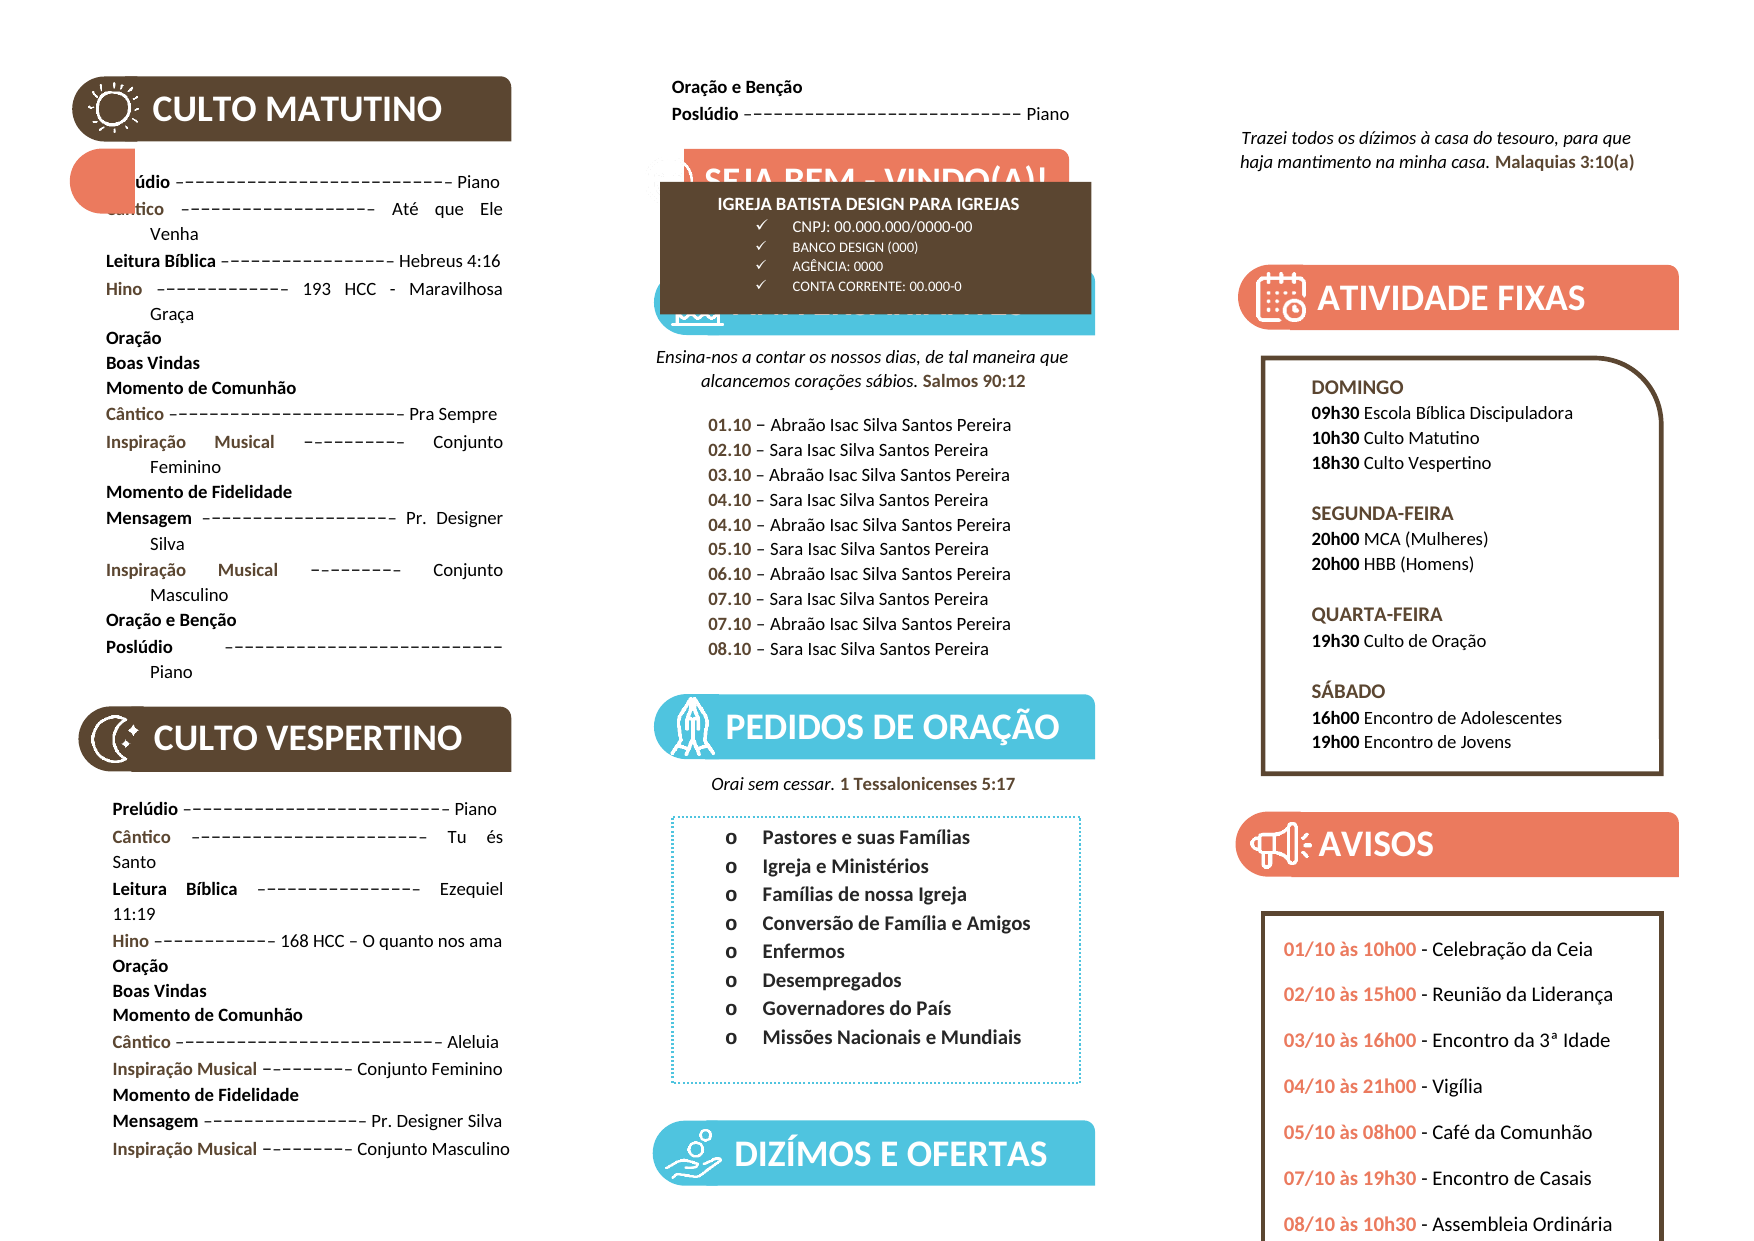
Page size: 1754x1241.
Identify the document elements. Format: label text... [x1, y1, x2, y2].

text DOMINGO [1311, 374, 1622, 399]
text 10h30 Culto Matutino [1311, 426, 1622, 449]
text 16h00 Encontro de Adolescentes [1311, 706, 1622, 729]
list 07.10 – Abraão Isac Silva Santos Pereira [708, 612, 1062, 635]
text Inspiração Musical ––––––––– Conjunto Feminino [112, 1056, 503, 1081]
text Inspiração Musical ––––––––– Conjunto Masculino [112, 1135, 533, 1161]
list Oração e Benção [106, 608, 503, 631]
text SÁBADO [1311, 678, 1622, 704]
text Cântico –––––––––––––––––––––––––– Aleluia [112, 1028, 503, 1054]
text 09h30 Escola Bíblica Discipuladora [1311, 401, 1622, 424]
text Prelúdio –––––––––––––––––––––––––– Piano [112, 796, 503, 821]
text 0 [75, 75, 533, 120]
text Boas Vindas [112, 979, 503, 1002]
list Oração [106, 327, 503, 349]
text Momento de Comunhão [112, 1003, 503, 1026]
text Momento de Fidelidade [112, 1083, 503, 1106]
list Leitura Bíblica ––––––––––––––––– Hebreus 4:16 [106, 247, 503, 273]
list Mensagem ––––––––––––––––––– Pr. Designer Silva [106, 504, 503, 555]
text 19h00 Encontro de Jovens [1311, 731, 1622, 753]
list Momento de Comunhão [106, 376, 503, 399]
text SEGUNDA-FEIRA [1311, 500, 1622, 526]
text 20h00 HBB (Homens) [1311, 552, 1622, 575]
text Oração [112, 954, 503, 977]
list 06.10 – Abraão Isac Silva Santos Pereira [708, 562, 1062, 585]
list 01.10 – Abraão Isac Silva Santos Pereira [708, 411, 1062, 436]
list Cântico ––––––––––––––––––––––– Pra Sempre [106, 401, 503, 426]
text QUARTA-FEIRA [1311, 602, 1622, 627]
list Inspiração Musical –––––––––– Conjunto Feminino [106, 428, 503, 478]
list Hino ––––––––––––– 193 HCC - Maravilhosa Graça [106, 275, 503, 325]
text 19h30 Culto de Oração [1311, 629, 1622, 652]
list 07.10 – Sara Isac Silva Santos Pereira [708, 587, 1062, 610]
list 05.10 – Sara Isac Silva Santos Pereira [708, 538, 1062, 561]
text Orai sem cessar. 1 Tessalonicenses 5:17 [634, 772, 1092, 795]
text Cântico ––––––––––––––––––––––– Tu és Santo [112, 823, 503, 873]
text Oração e Benção [672, 75, 1092, 98]
list 04.10 – Abraão Isac Silva Santos Pereira [708, 513, 1062, 536]
text Mensagem –––––––––––––––– Pr. Designer Silva [112, 1108, 503, 1133]
list Boas Vindas [106, 351, 503, 374]
text Hino –––––––––––– 168 HCC – O quanto nos ama [112, 927, 503, 952]
list 08.10 – Sara Isac Silva Santos Pereira [708, 637, 1062, 660]
text Trazei todos os dízimos à casa do tesouro, para que haja mantimento na minha casa. Malaquias 3:10(a) [1223, 126, 1651, 174]
list Poslúdio ––––––––––––––––––––––––––– Piano [106, 633, 503, 683]
list 02.10 – Sara Isac Silva Santos Pereira [708, 438, 1062, 461]
list 04.10 – Sara Isac Silva Santos Pereira [708, 488, 1062, 511]
list Momento de Fidelidade [106, 480, 503, 503]
text Poslúdio ––––––––––––––––––––––––––– Piano [672, 100, 1092, 125]
list 03.10 – Abraão Isac Silva Santos Pereira [708, 463, 1062, 486]
list Inspiração Musical ––––––––– Conjunto Masculino [106, 556, 503, 607]
list Cântico ––––––––––––––––––– Até que Ele Venha [106, 195, 503, 246]
list Prelúdio ––––––––––––––––––––––––––– Piano [135, 168, 503, 193]
text Ensina-nos a contar os nossos dias, de tal maneira que alcancemos corações sábios. Salmos 90:12 [634, 345, 1092, 392]
text 20h00 MCA (Mulheres) [1311, 528, 1622, 551]
text 18h30 Culto Vespertino [1311, 451, 1622, 474]
text Leitura Bíblica –––––––––––––––– Ezequiel 11:19 [112, 875, 503, 925]
